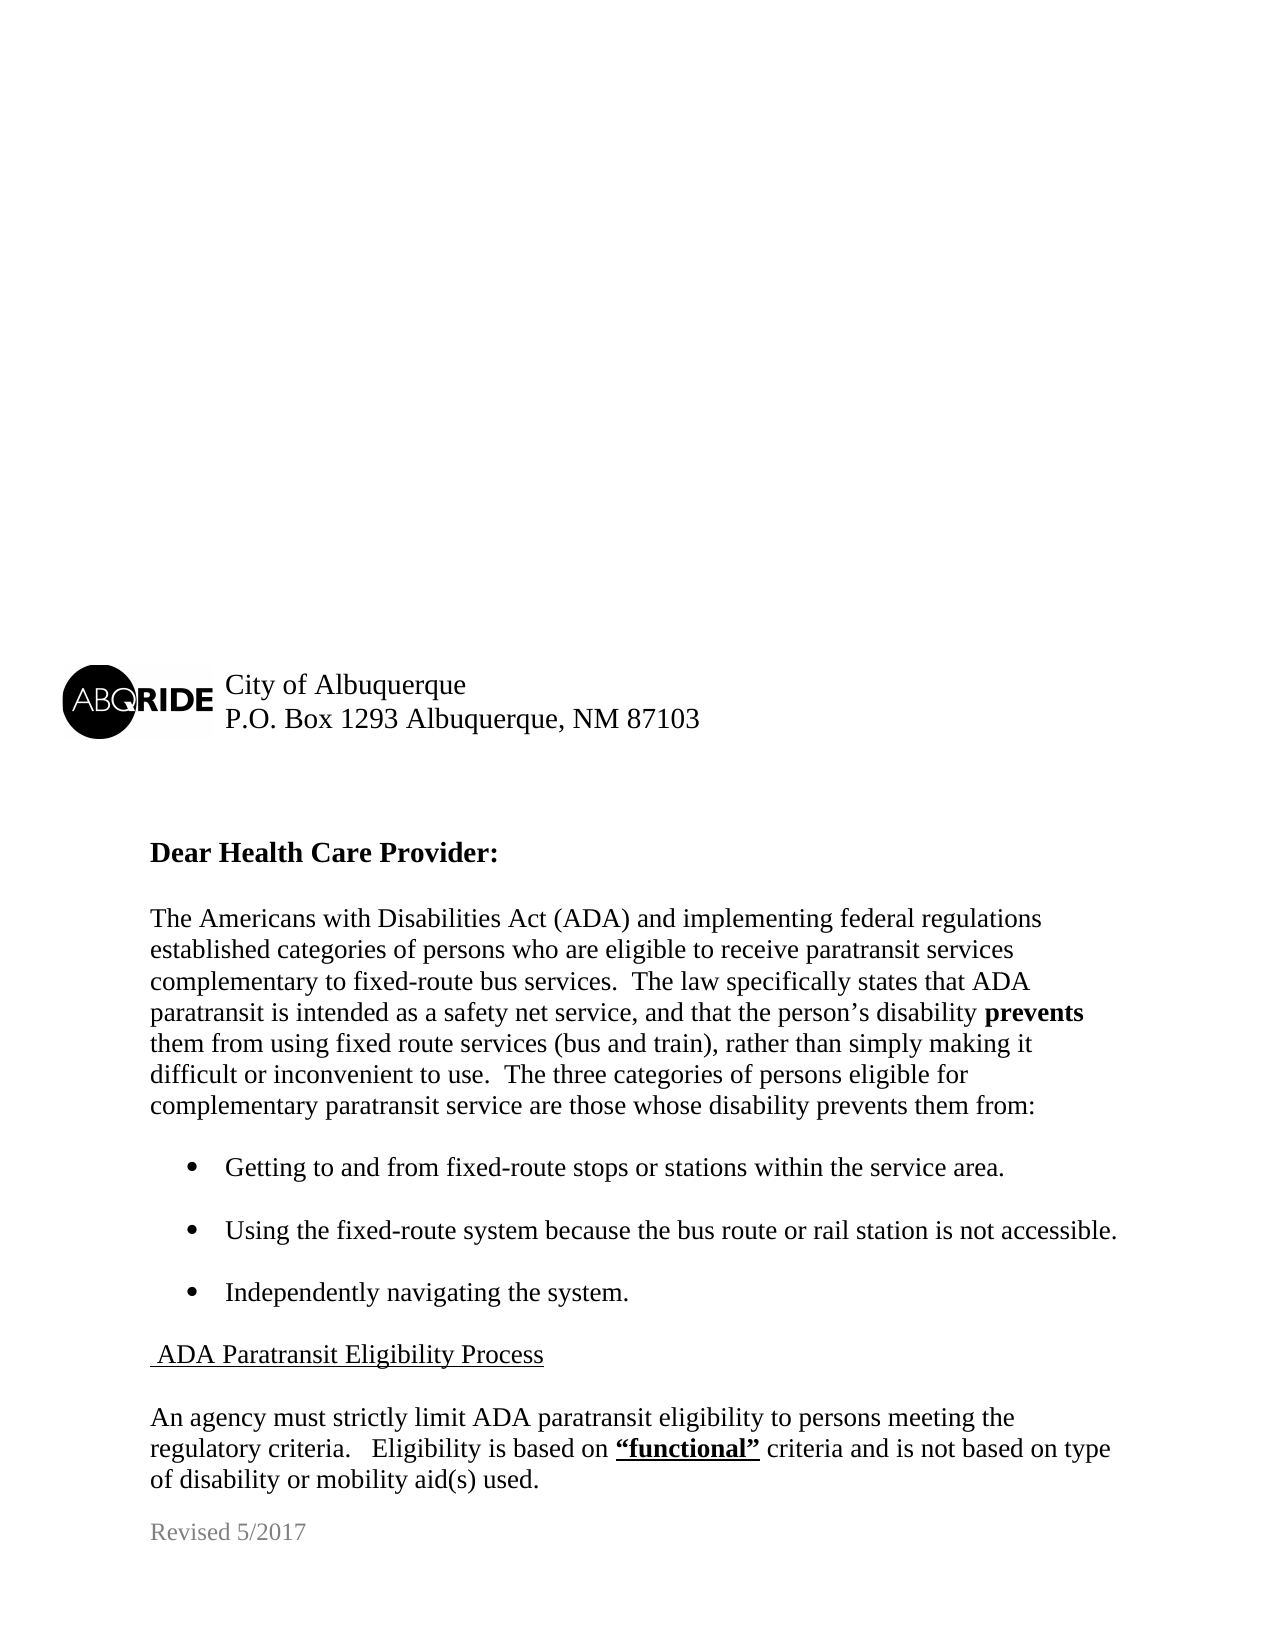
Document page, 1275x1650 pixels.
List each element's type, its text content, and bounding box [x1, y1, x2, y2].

list Using the fixed-route system because the bus route or rail station is not accessible. [187, 1214, 1125, 1245]
text City of Albuquerque [213, 667, 1125, 701]
picture [62, 665, 213, 739]
list Getting to and from fixed-route stops or stations within the service area. [187, 1151, 1125, 1183]
text Dear Health Care Provider: [150, 835, 1125, 869]
text An agency must strictly limit ADA paratransit eligibility to persons meeting the regulatory criteria. Eligibility is based on “functional” criteria and is not based on type of disability or mobility aid(s) used. [150, 1401, 1125, 1494]
list Independently navigating the system. [187, 1276, 1125, 1307]
text P.O. Box 1293 Albuquerque, NM 87103 [213, 701, 1125, 734]
text The Americans with Disabilities Act (ADA) and implementing federal regulations established categories of persons who are eligible to receive paratransit services complementary to fixed-route bus services. The law specifically states that ADA paratransit is intended as a safety net service, and that the person’s disability prevents them from using fixed route services (bus and train), rather than simply making it difficult or inconvenient to use. The three categories of persons eligible for complementary paratransit service are those whose disability prevents them from: [150, 902, 1125, 1120]
text ADA Paratransit Eligibility Process [150, 1339, 1125, 1370]
